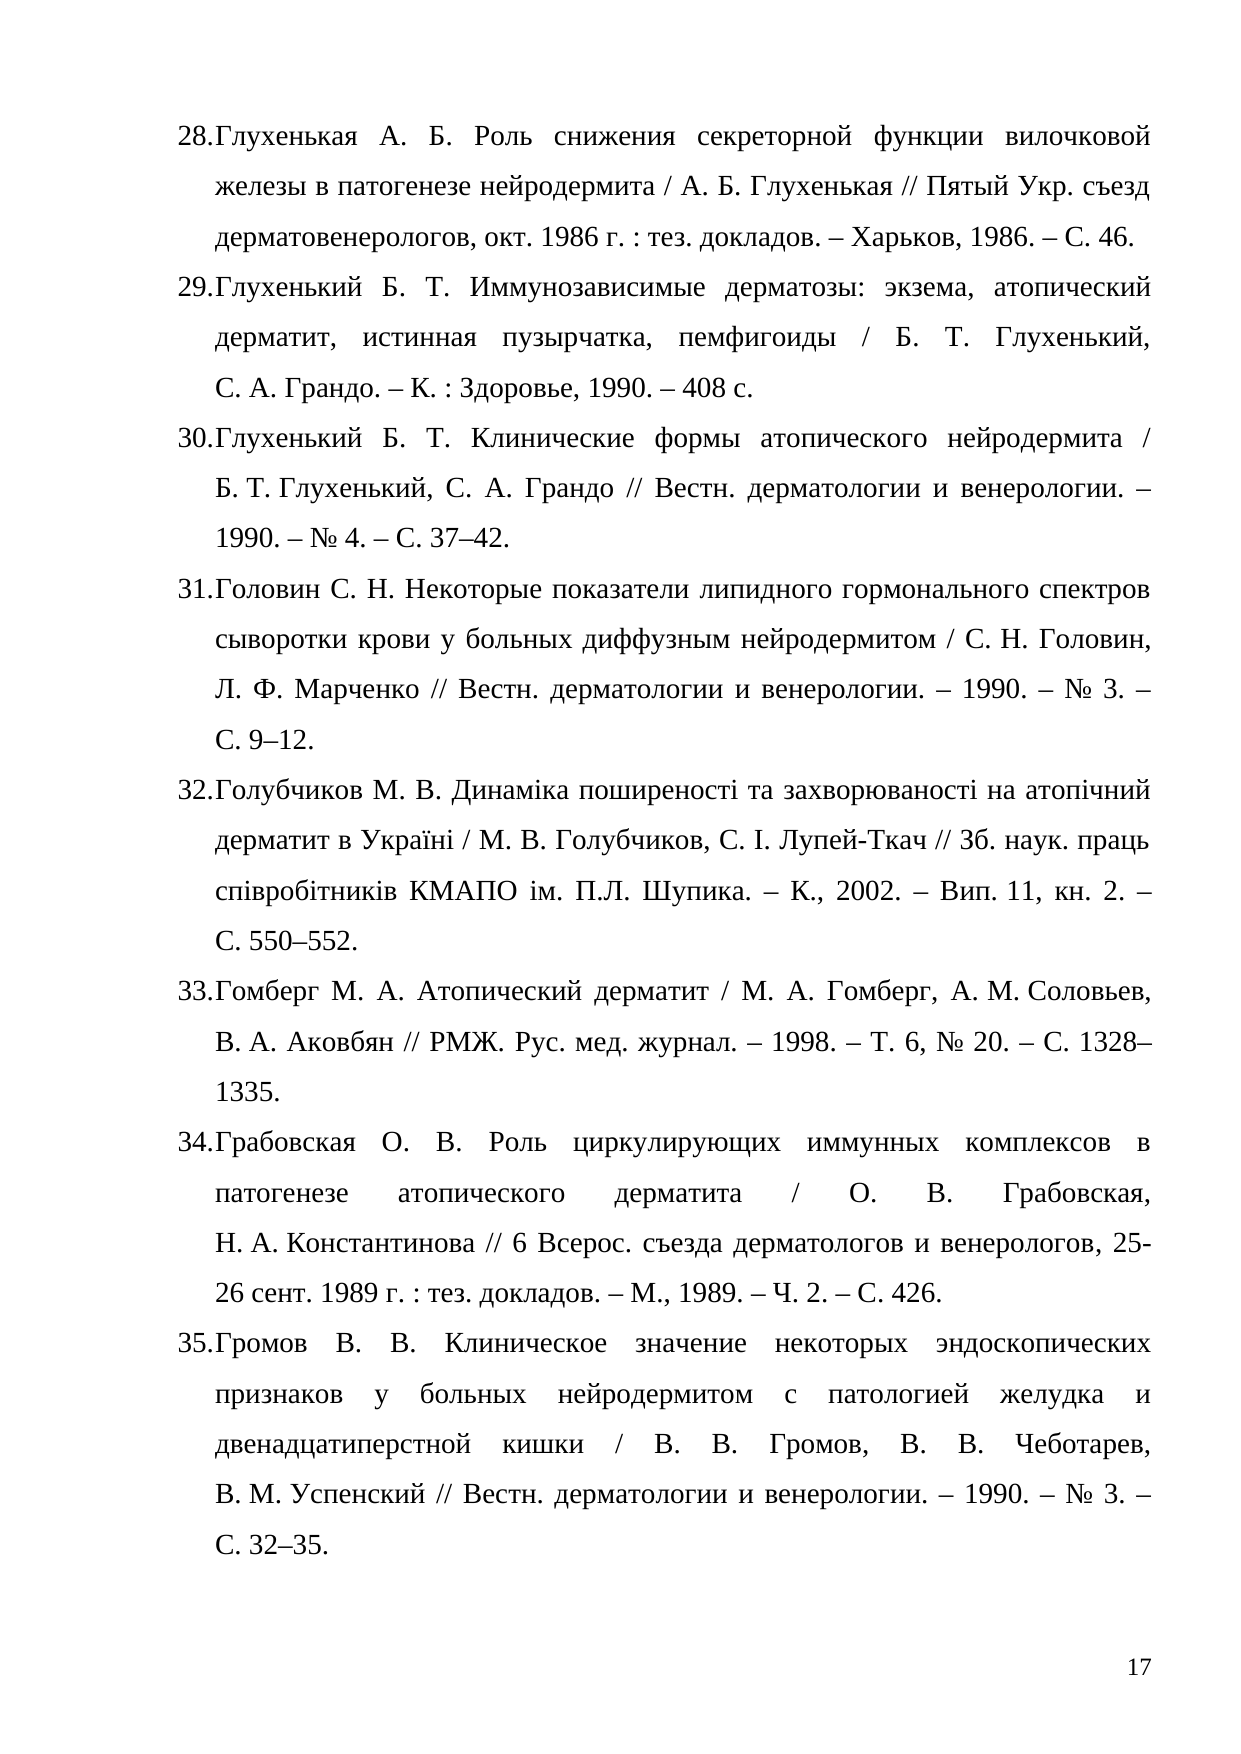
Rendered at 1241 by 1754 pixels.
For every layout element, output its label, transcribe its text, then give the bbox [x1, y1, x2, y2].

list Глухенький Б. Т. Иммунозависимые дерматозы: экзема, атопический дерматит, истинная пузырчатка, пемфигоиды / Б. Т. Глухенький, С. А. Грандо. – К. : Здоровье, 1990. – 408 с. [177, 269, 1152, 403]
list Голубчиков М. В. Динаміка поширеності та захворюваності на атопічний дерматит в Україні / М. В. Голубчиков, С. І. Лупей-Ткач // Зб. наук. праць співробітників КМАПО ім. П.Л. Шупика. – К., 2002. – Вип. 11, кн. 2. – С. 550–552. [177, 772, 1152, 957]
list Головин С. Н. Некоторые показатели липидного гормонального спектров сыворотки крови у больных диффузным нейродермитом / С. Н. Головин, Л. Ф. Марченко // Вестн. дерматологии и венерологии. – 1990. – № 3. – С. 9–12. [177, 571, 1152, 755]
list Гомберг М. А. Атопический дерматит / М. А. Гомберг, А. М. Соловьев, В. А. Аковбян // РМЖ. Рус. мед. журнал. – 1998. – Т. 6, № 20. – С. 1328–1335. [177, 973, 1152, 1108]
list Грабовская О. В. Роль циркулирующих иммунных комплексов в патогенезе атопического дерматита / О. В. Грабовская, Н. А. Константинова // 6 Всерос. съезда дерматологов и венерологов, 25-26 сент. . : тез. докладов. – М., 1989. – Ч. 2. – С. 426. [177, 1124, 1152, 1309]
list Глухенькая А. Б. Роль снижения секреторной функции вилочковой железы в патогенезе нейродермита / А. Б. Глухенькая // Пятый Укр. съезд дерматовенерологов, окт. . : тез. докладов. – Харьков, 1986. – С. 46. [177, 118, 1152, 252]
list Глухенький Б. Т. Клинические формы атопического нейродермита / Б. Т. Глухенький, С. А. Грандо // Вестн. дерматологии и венерологии. – 1990. – № 4. – С. 37–42. [177, 420, 1152, 554]
list Громов В. В. Клиническое значение некоторых эндоскопических признаков у больных нейродермитом с патологией желудка и двенадцатиперстной кишки / В. В. Громов, В. В. Чеботарев, В. М. Успенский // Вестн. дерматологии и венерологии. – 1990. – № 3. – С. 32–35. [177, 1326, 1152, 1560]
